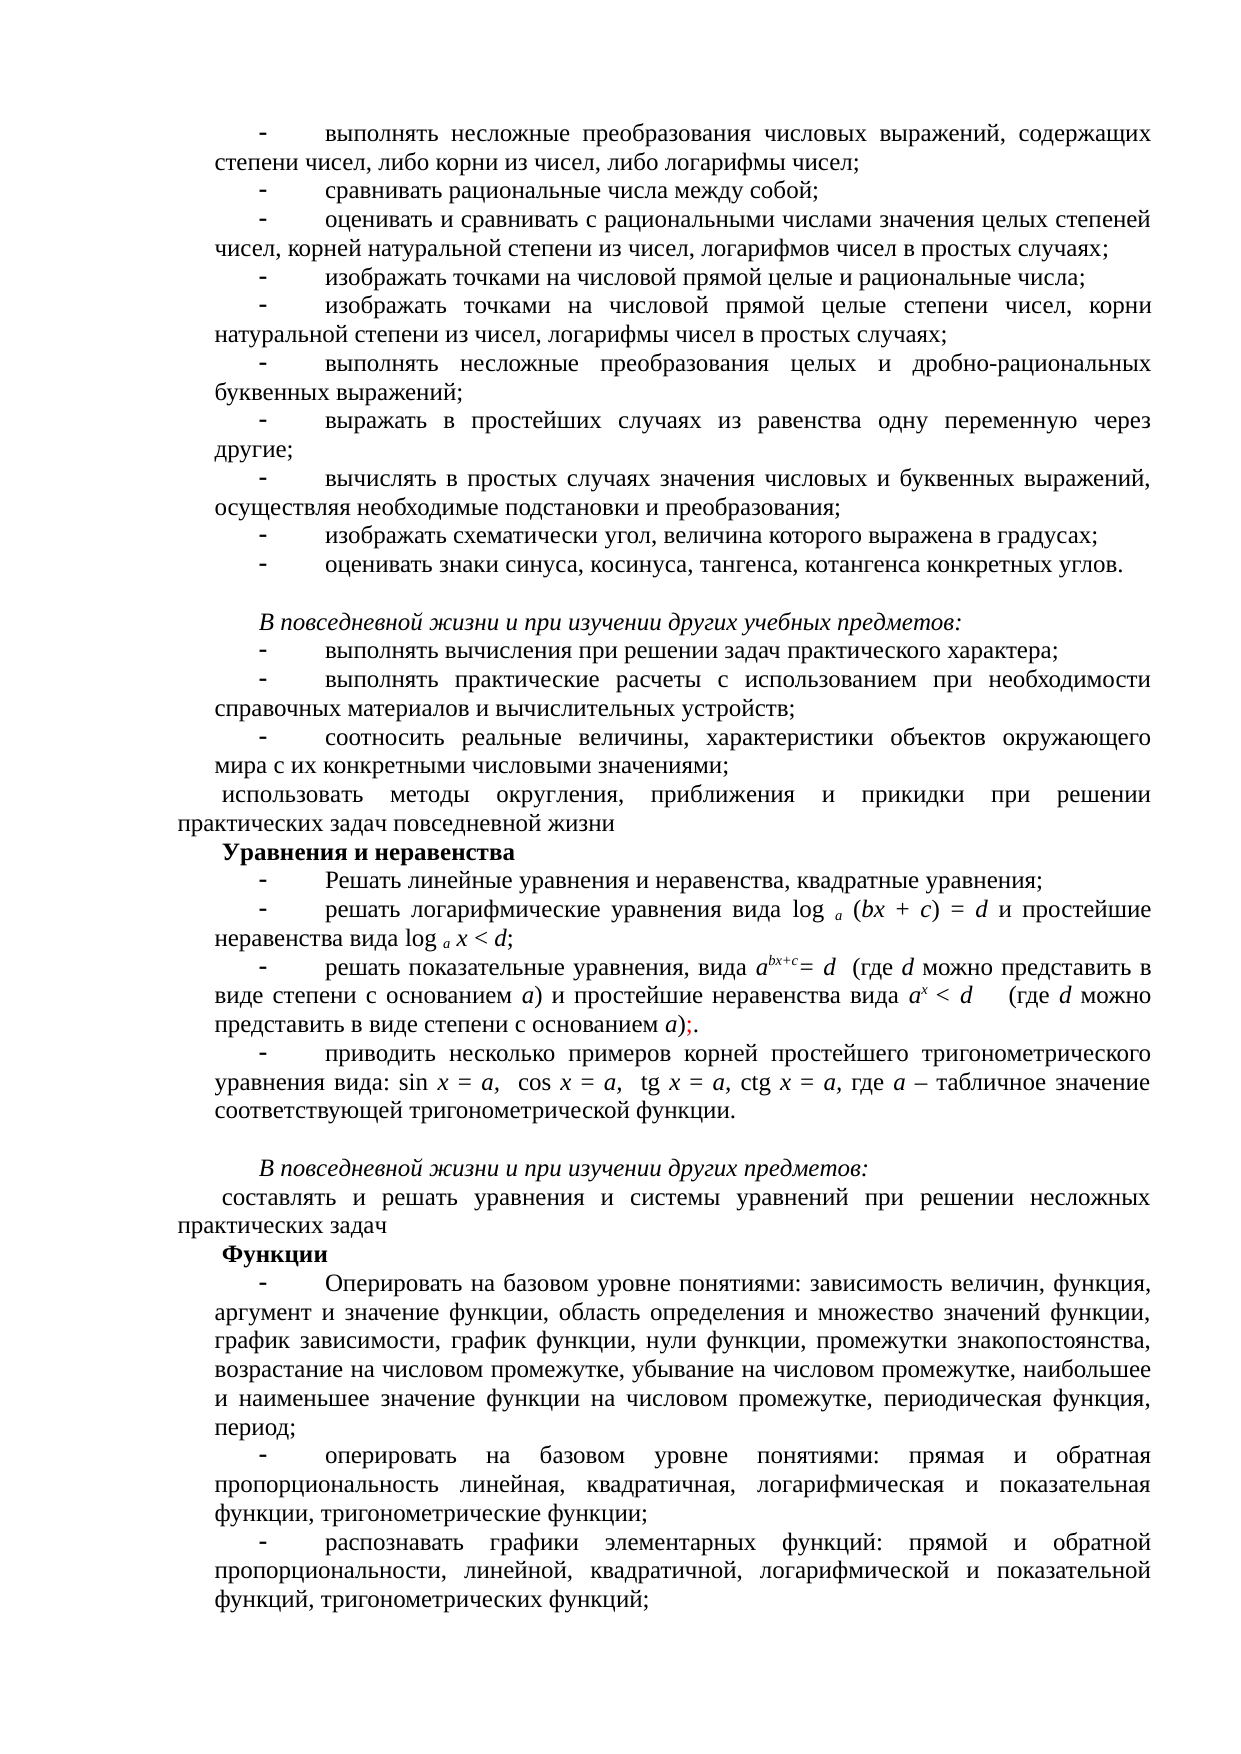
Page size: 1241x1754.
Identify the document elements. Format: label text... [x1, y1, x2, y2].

text В повседневной жизни и при изучении других предметов: [214, 1153, 1152, 1182]
list решать показательные уравнения, вида abx+c= d (где d можно представить в виде степени с основанием a) и простейшие неравенства вида ax < d (где d можно представить в виде степени с основанием a);. [214, 952, 1152, 1038]
list выполнять несложные преобразования целых и дробно-рациональных буквенных выражений; [214, 348, 1152, 406]
list изображать схематически угол, величина которого выражена в градусах; [214, 521, 1152, 549]
list выполнять практические расчеты с использованием при необходимости справочных материалов и вычислительных устройств; [214, 664, 1152, 722]
list выражать в простейших случаях из равенства одну переменную через другие; [214, 406, 1152, 463]
list вычислять в простых случаях значения числовых и буквенных выражений, осуществляя необходимые подстановки и преобразования; [214, 463, 1152, 521]
list выполнять несложные преобразования числовых выражений, содержащих степени чисел, либо корни из чисел, либо логарифмы чисел; [214, 118, 1152, 176]
list оценивать и сравнивать с рациональными числами значения целых степеней чисел, корней натуральной степени из чисел, логарифмов чисел в простых случаях; [214, 204, 1152, 262]
text В повседневной жизни и при изучении других учебных предметов: [214, 607, 1152, 636]
text составлять и решать уравнения и системы уравнений при решении несложных практических задач [177, 1182, 1152, 1239]
list Оперировать на базовом уровне понятиями: зависимость величин, функция, аргумент и значение функции, область определения и множество значений функции, график зависимости, график функции, нули функции, промежутки знакопостоянства, возрастание на числовом промежутке, убывание на числовом промежутке, наибольшее и наименьшее значение функции на числовом промежутке, периодическая функция, период; [214, 1268, 1152, 1441]
list выполнять вычисления при решении задач практического характера; [214, 636, 1152, 664]
list изображать точками на числовой прямой целые и рациональные числа; [214, 262, 1152, 291]
list оперировать на базовом уровне понятиями: прямая и обратная пропорциональность линейная, квадратичная, логарифмическая и показательная функции, тригонометрические функции; [214, 1441, 1152, 1527]
list оценивать знаки синуса, косинуса, тангенса, котангенса конкретных углов. [214, 549, 1152, 578]
text использовать методы округления, приближения и прикидки при решении практических задач повседневной жизни [177, 779, 1152, 837]
text Уравнения и неравенства [177, 837, 1152, 866]
text Функции [177, 1239, 1152, 1268]
list решать логарифмические уравнения вида log a (bx + c) = d и простейшие неравенства вида log a x < d; [214, 894, 1152, 952]
list распознавать графики элементарных функций: прямой и обратной пропорциональности, линейной, квадратичной, логарифмической и показательной функций, тригонометрических функций; [214, 1527, 1152, 1613]
list изображать точками на числовой прямой целые степени чисел, корни натуральной степени из чисел, логарифмы чисел в простых случаях; [214, 291, 1152, 348]
list сравнивать рациональные числа между собой; [214, 176, 1152, 204]
list соотносить реальные величины, характеристики объектов окружающего мира с их конкретными числовыми значениями; [214, 722, 1152, 779]
list Решать линейные уравнения и неравенства, квадратные уравнения; [214, 866, 1152, 894]
list приводить несколько примеров корней простейшего тригонометрического уравнения вида: sin x = a, cos x = a, tg x = a, ctg x = a, где a – табличное значение соответствующей тригонометрической функции. [214, 1038, 1152, 1124]
